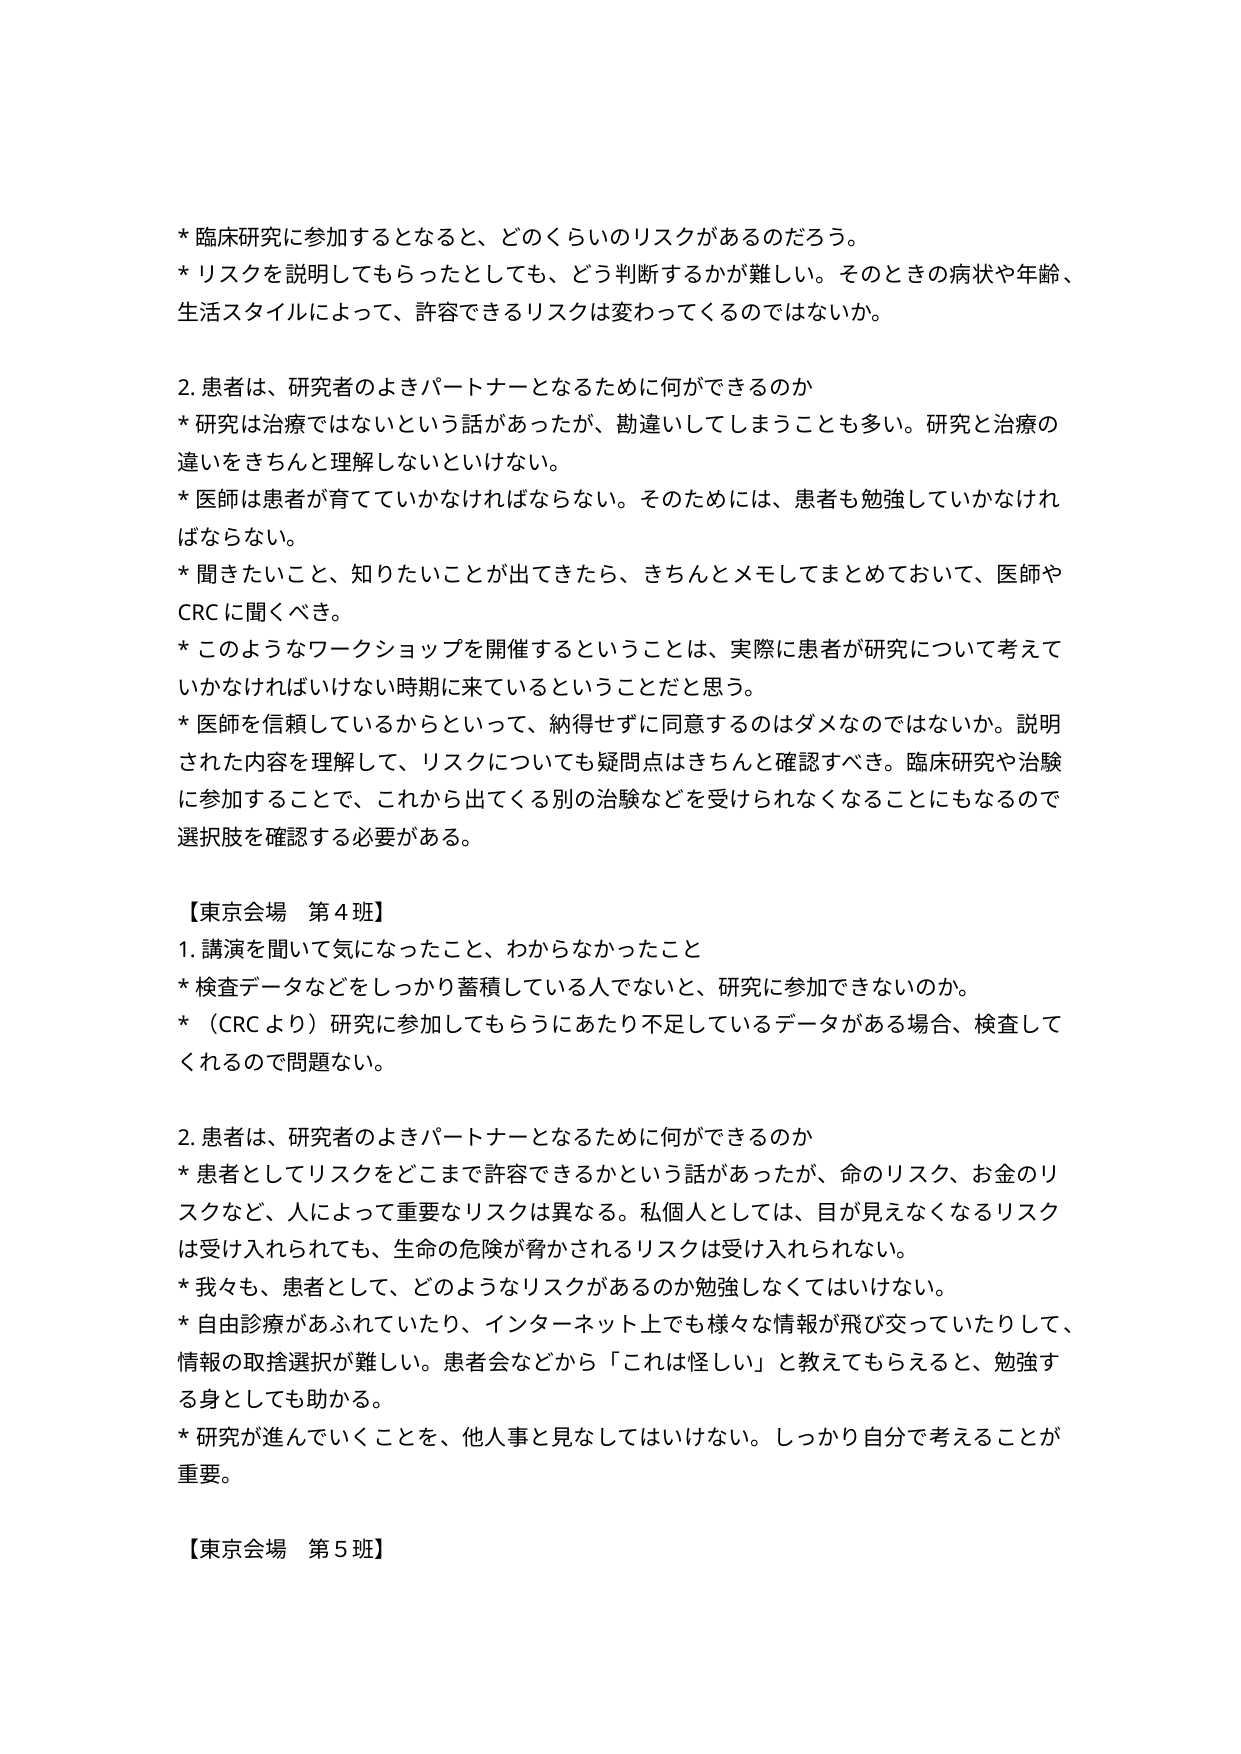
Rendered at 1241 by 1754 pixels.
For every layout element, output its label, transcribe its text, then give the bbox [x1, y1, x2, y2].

text * （CRCより）研究に参加してもらうにあたり不足しているデータがある場合、検査してくれるので問題ない。 [177, 1004, 1063, 1079]
text 【東京会場 第５班】 [177, 1529, 1063, 1567]
text 【東京会場 第４班】 [177, 892, 1063, 929]
text * 患者としてリスクをどこまで許容できるかという話があったが、命のリスク、お金のリスクなど、人によって重要なリスクは異なる。私個人としては、目が見えなくなるリスクは受け入れられても、生命の危険が脅かされるリスクは受け入れられない。 [177, 1154, 1063, 1267]
text 2. 患者は、研究者のよきパートナーとなるために何ができるのか [177, 367, 1063, 404]
text * 研究が進んでいくことを、他人事と見なしてはいけない。しっかり自分で考えることが重要。 [177, 1417, 1063, 1492]
text * 検査データなどをしっかり蓄積している人でないと、研究に参加できないのか。 [177, 967, 1063, 1004]
text * 我々も、患者として、どのようなリスクがあるのか勉強しなくてはいけない。 [177, 1267, 1063, 1304]
text * リスクを説明してもらったとしても、どう判断するかが難しい。そのときの病状や年齢、生活スタイルによって、許容できるリスクは変わってくるのではないか。 [177, 254, 1063, 329]
text * 臨床研究に参加するとなると、どのくらいのリスクがあるのだろう。 [177, 217, 1063, 254]
text 1. 講演を聞いて気になったこと、わからなかったこと [177, 929, 1063, 967]
text * このようなワークショップを開催するということは、実際に患者が研究について考えていかなければいけない時期に来ているということだと思う。 [177, 629, 1063, 704]
text * 研究は治療ではないという話があったが、勘違いしてしまうことも多い。研究と治療の違いをきちんと理解しないといけない。 [177, 404, 1063, 479]
text 2. 患者は、研究者のよきパートナーとなるために何ができるのか [177, 1117, 1063, 1154]
text * 医師を信頼しているからといって、納得せずに同意するのはダメなのではないか。説明された内容を理解して、リスクについても疑問点はきちんと確認すべき。臨床研究や治験に参加することで、これから出てくる別の治験などを受けられなくなることにもなるので、選択肢を確認する必要がある。 [177, 704, 1063, 854]
text * 自由診療があふれていたり、インターネット上でも様々な情報が飛び交っていたりして、情報の取捨選択が難しい。患者会などから「これは怪しい」と教えてもらえると、勉強する身としても助かる。 [177, 1304, 1063, 1417]
text * 医師は患者が育てていかなければならない。そのためには、患者も勉強していかなければならない。 [177, 479, 1063, 554]
text * 聞きたいこと、知りたいことが出てきたら、きちんとメモしてまとめておいて、医師やCRCに聞くべき。 [177, 554, 1063, 629]
